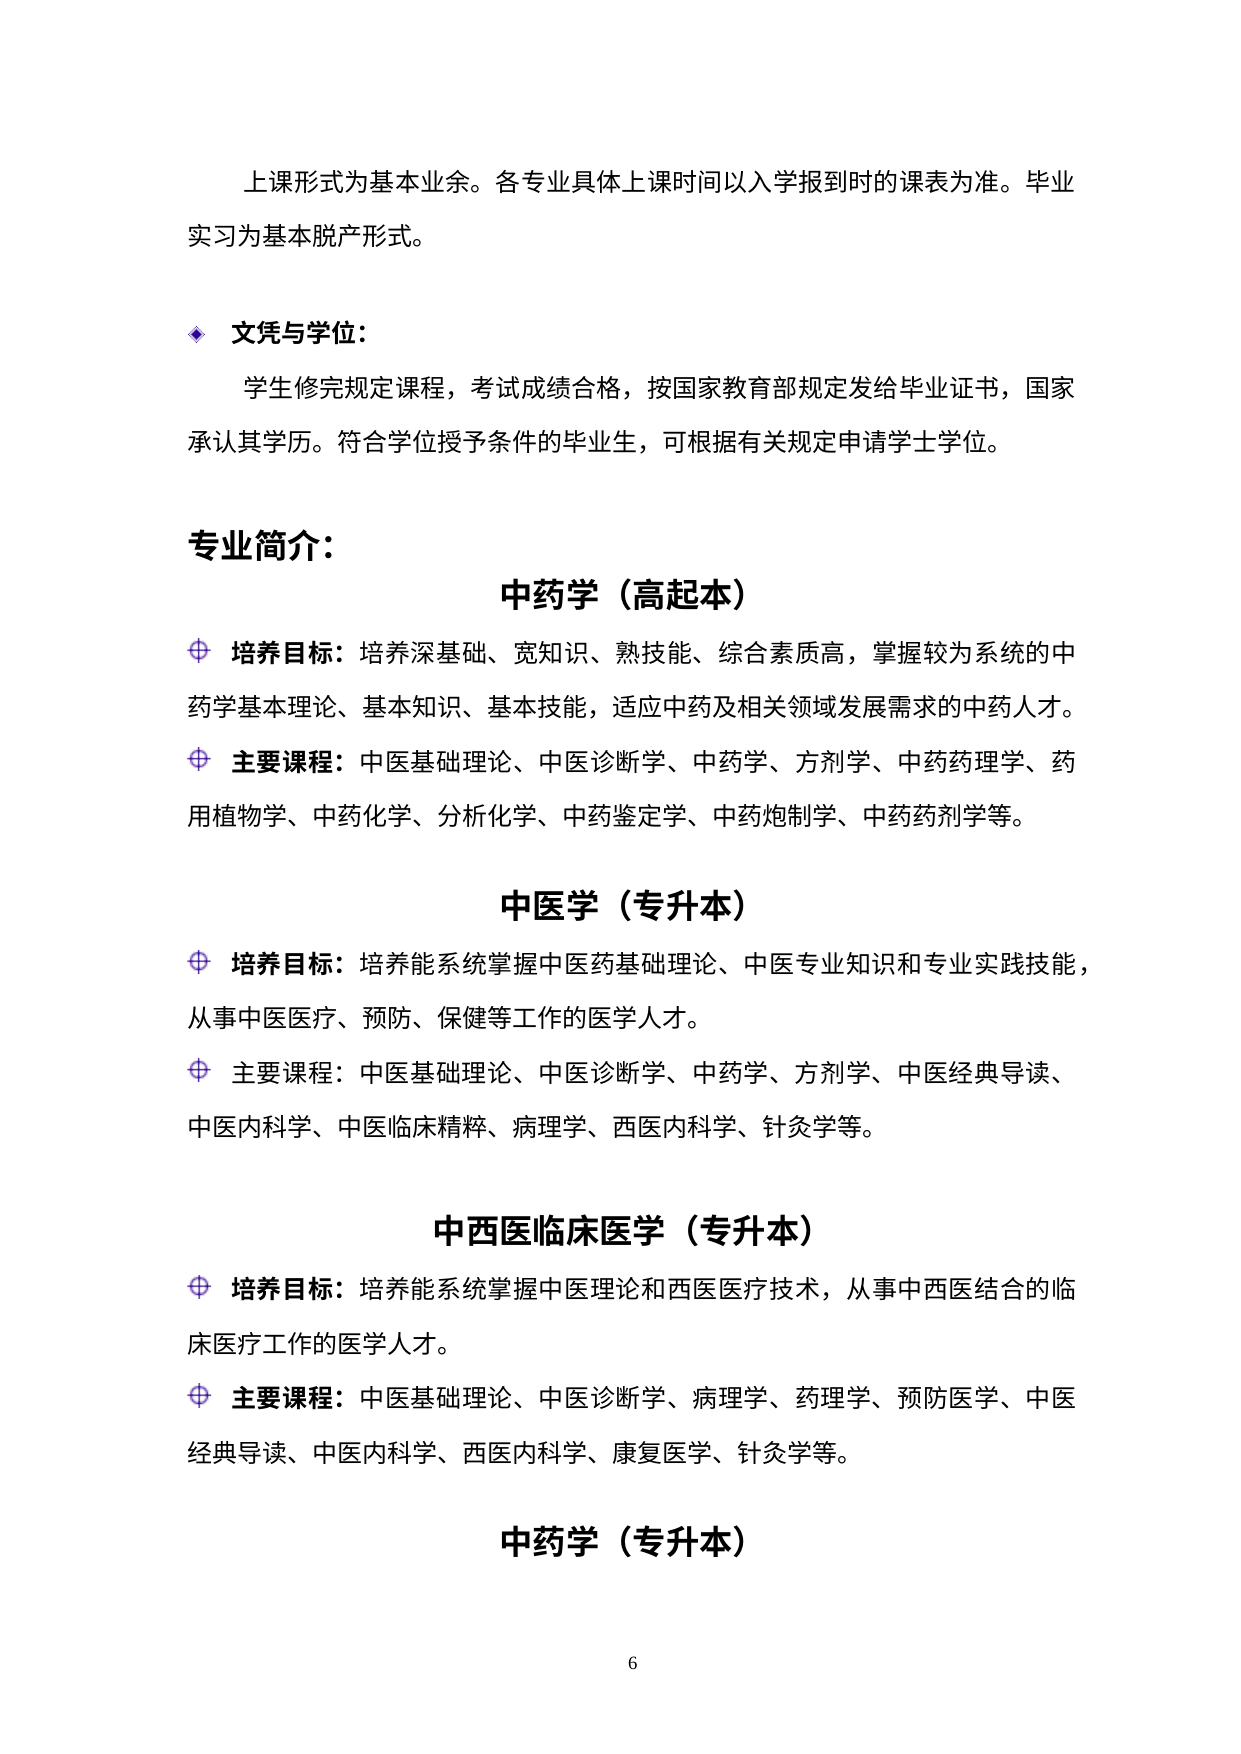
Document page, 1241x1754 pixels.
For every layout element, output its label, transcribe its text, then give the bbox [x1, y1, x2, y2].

text 培养目标：培养能系统掌握中医药基础理论、中医专业知识和专业实践技能，从事中医医疗、预防、保健等工作的医学人才。 [187, 944, 1078, 1035]
text 主要课程：中医基础理论、中医诊断学、中药学、方剂学、中医经典导读、中医内科学、中医临床精粹、病理学、西医内科学、针灸学等。 [187, 1053, 1078, 1144]
text 中药学（高起本） [187, 568, 1078, 617]
text 中药学（专升本） [187, 1516, 1078, 1564]
picture [187, 1058, 211, 1082]
text 学生修完规定课程，考试成绩合格，按国家教育部规定发给毕业证书，国家承认其学历。符合学位授予条件的毕业生，可根据有关规定申请学士学位。 [187, 368, 1078, 459]
text 中西医临床医学（专升本） [187, 1205, 1078, 1253]
picture [187, 1383, 212, 1408]
text 专业简介： [187, 520, 1078, 568]
picture [187, 950, 211, 974]
text 中医学（专升本） [187, 879, 1078, 928]
text 培养目标：培养深基础、宽知识、熟技能、综合素质高，掌握较为系统的中药学基本理论、基本知识、基本技能，适应中药及相关领域发展需求的中药人才。 [187, 633, 1078, 724]
picture [188, 326, 205, 343]
picture [187, 1275, 212, 1299]
text 培养目标：培养能系统掌握中医理论和西医医疗技术，从事中西医结合的临床医疗工作的医学人才。 [187, 1270, 1078, 1361]
text 主要课程：中医基础理论、中医诊断学、中药学、方剂学、中药药理学、药用植物学、中药化学、分析化学、中药鉴定学、中药炮制学、中药药剂学等。 [187, 742, 1078, 833]
text 主要课程：中医基础理论、中医诊断学、病理学、药理学、预防医学、中医经典导读、中医内科学、西医内科学、康复医学、针灸学等。 [187, 1379, 1078, 1469]
list 文凭与学位： [187, 314, 1078, 350]
picture [187, 747, 211, 771]
picture [187, 638, 211, 663]
text 上课形式为基本业余。各专业具体上课时间以入学报到时的课表为准。毕业实习为基本脱产形式。 [187, 162, 1078, 253]
